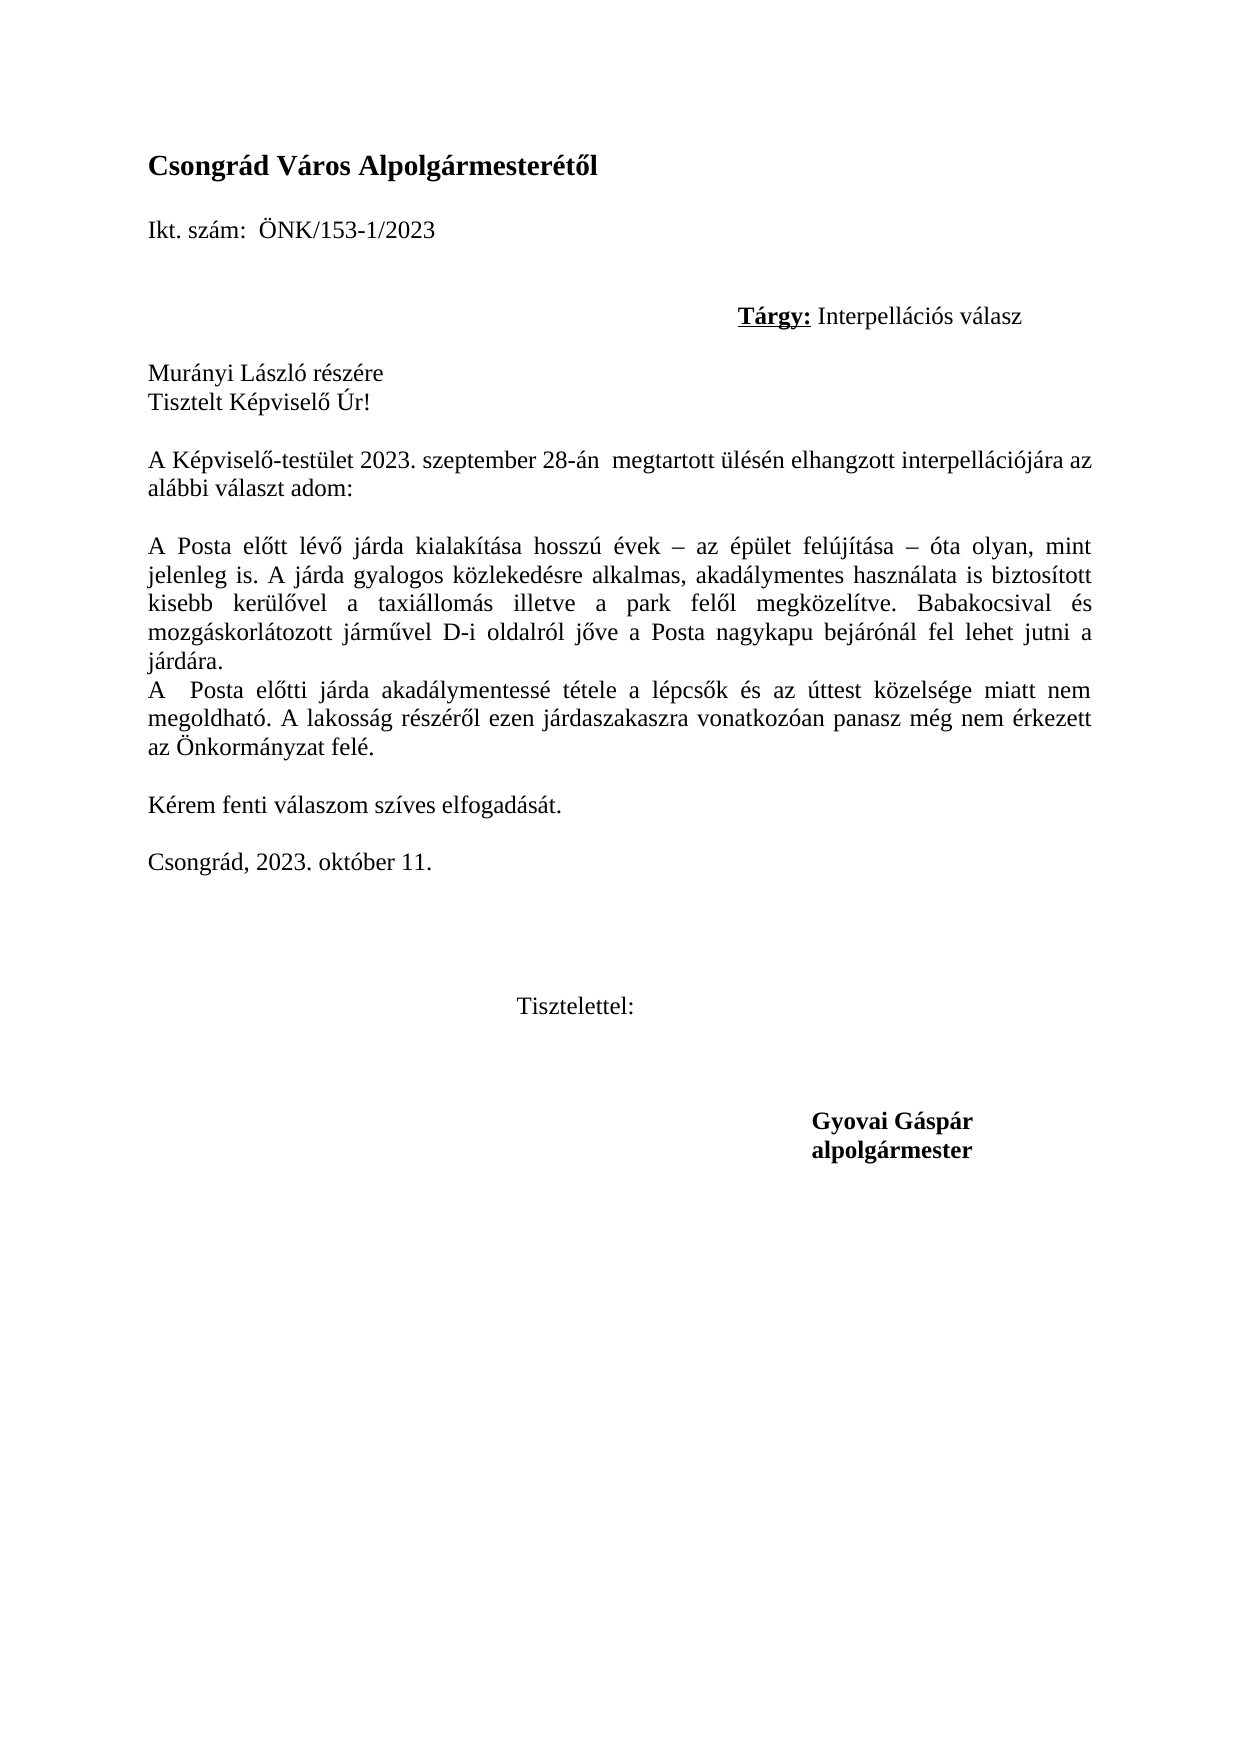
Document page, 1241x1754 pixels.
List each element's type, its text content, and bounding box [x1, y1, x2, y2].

text A Képviselő-testület 2023. szeptember 28-án megtartott ülésén elhangzott interpellációjára az alábbi választ adom: [148, 445, 1093, 502]
text A Posta előtt lévő járda kialakítása hosszú évek – az épület felújítása – óta olyan, mint jelenleg is. A járda gyalogos közlekedésre alkalmas, akadálymentes használata is biztosított kisebb kerülővel a taxiállomás illetve a park felől megközelítve. Babakocsival és mozgáskorlátozott járművel D-i oldalról jőve a Posta nagykapu bejárónál fel lehet jutni a járdára. [148, 531, 1093, 675]
text alpolgármester [148, 1135, 1093, 1163]
text Tárgy: Interpellációs válasz [148, 301, 1093, 330]
text Tisztelt Képviselő Úr! [148, 387, 1093, 445]
text Csongrád, 2023. október 11. [148, 847, 1093, 876]
text Murányi László részére [148, 358, 1093, 387]
text Csongrád Város Alpolgármesterétől [148, 148, 1093, 181]
text Gyovai Gáspár [148, 1077, 1093, 1135]
text Kérem fenti válaszom szíves elfogadását. [148, 790, 1093, 818]
text Ikt. szám: ÖNK/153-1/2023 [148, 215, 1093, 243]
text A Posta előtti járda akadálymentessé tétele a lépcsők és az úttest közelsége miatt nem megoldható. A lakosság részéről ezen járdaszakaszra vonatkozóan panasz még nem érkezett az Önkormányzat felé. [148, 675, 1093, 761]
text Tisztelettel: [148, 991, 1093, 1020]
